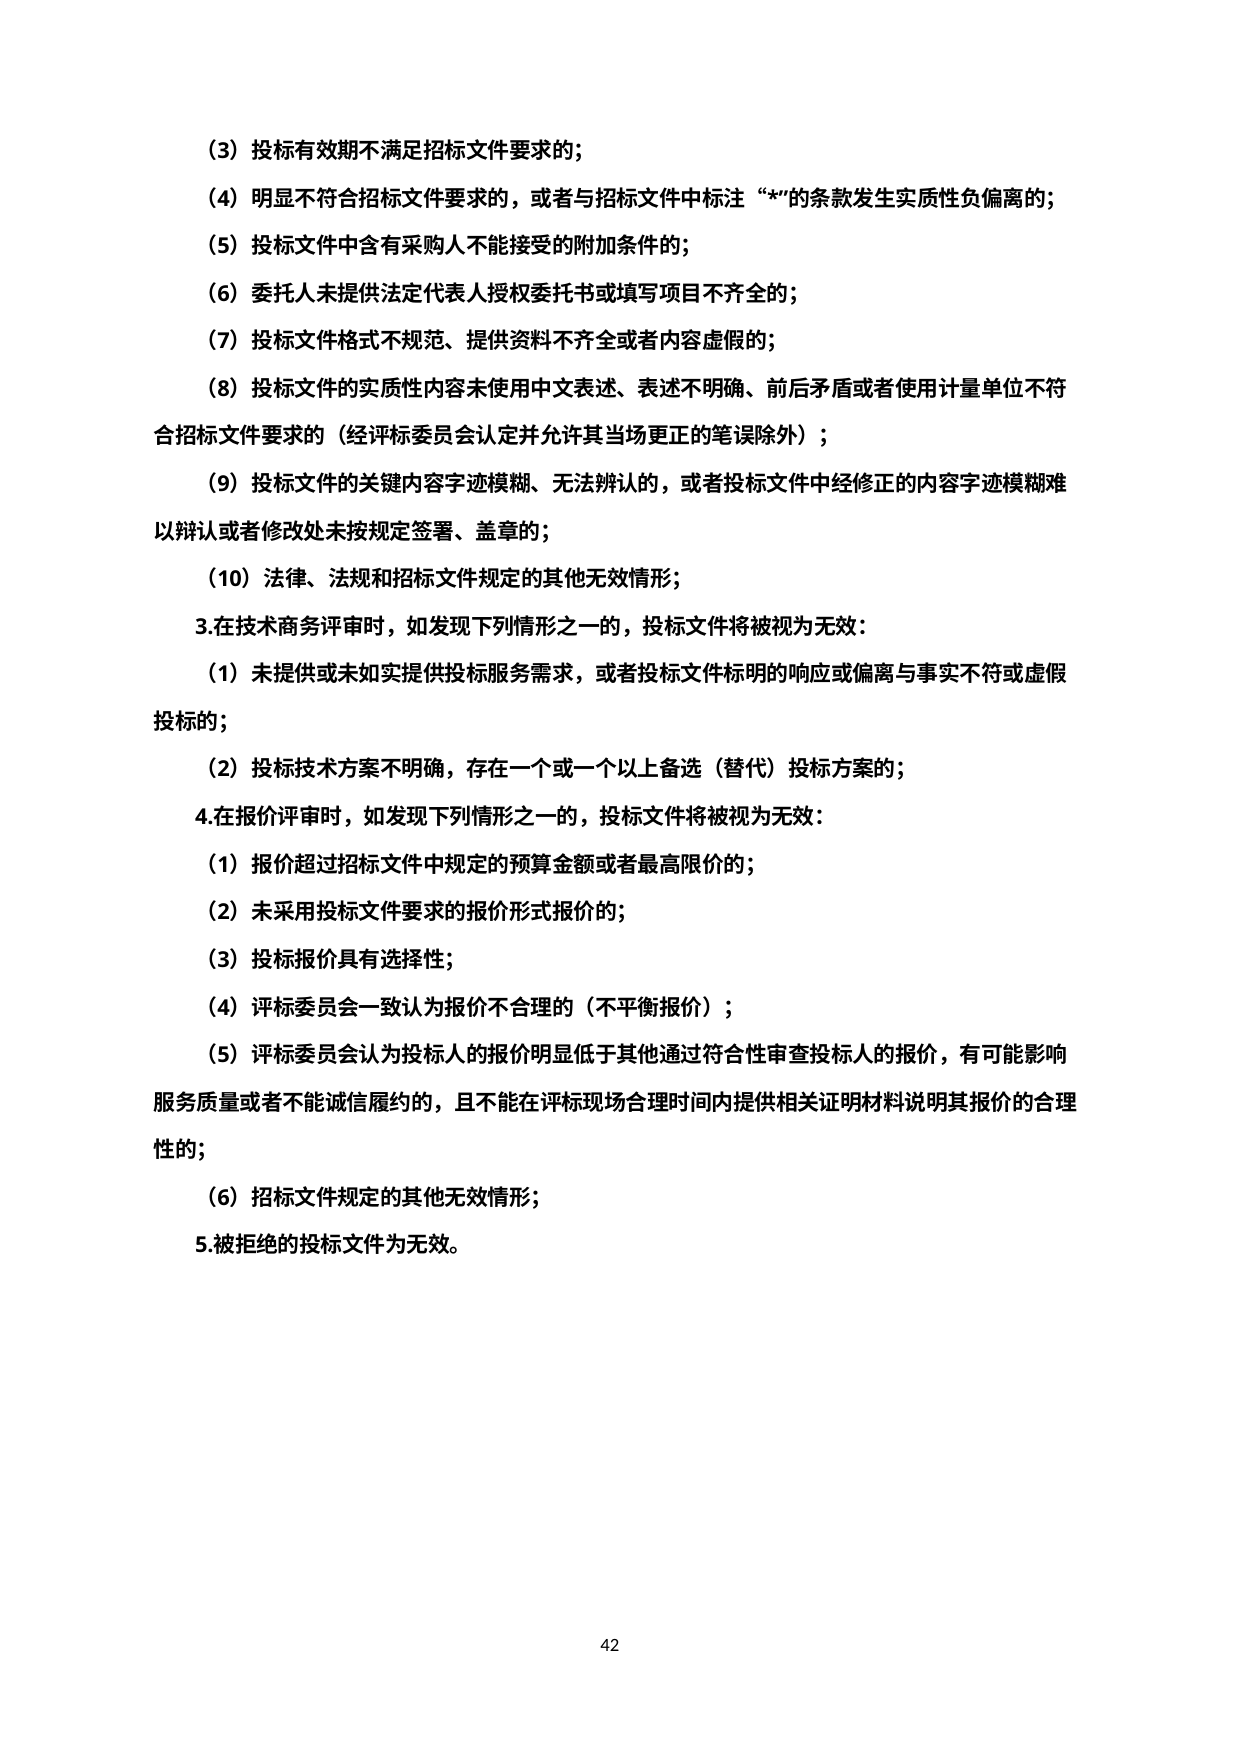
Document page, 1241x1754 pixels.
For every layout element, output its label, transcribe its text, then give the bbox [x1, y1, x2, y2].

text 5.被拒绝的投标文件为无效。 [153, 1227, 1087, 1259]
list 投标技术方案不明确，存在一个或一个以上备选（替代）投标方案的； [153, 751, 1087, 783]
list 法律、法规和招标文件规定的其他无效情形； [153, 561, 1087, 593]
list 报价超过招标文件中规定的预算金额或者最高限价的； [153, 847, 1087, 878]
list 评标委员会认为投标人的报价明显低于其他通过符合性审查投标人的报价，有可能影响服务质量或者不能诚信履约的，且不能在评标现场合理时间内提供相关证明材料说明其报价的合理性的； [153, 1037, 1087, 1164]
text 3.在技术商务评审时，如发现下列情形之一的，投标文件将被视为无效： [153, 609, 1087, 641]
text 4.在报价评审时，如发现下列情形之一的，投标文件将被视为无效： [153, 799, 1087, 831]
list 投标有效期不满足招标文件要求的； [153, 133, 1087, 165]
list 招标文件规定的其他无效情形； [153, 1180, 1087, 1211]
list 明显不符合招标文件要求的，或者与招标文件中标注“*”的条款发生实质性负偏离的； [153, 181, 1087, 212]
list 未提供或未如实提供投标服务需求，或者投标文件标明的响应或偏离与事实不符或虚假投标的； [153, 656, 1087, 736]
list 投标文件的关键内容字迹模糊、无法辨认的，或者投标文件中经修正的内容字迹模糊难以辩认或者修改处未按规定签署、盖章的； [153, 466, 1087, 545]
list 投标文件格式不规范、提供资料不齐全或者内容虚假的； [153, 323, 1087, 355]
list 投标文件中含有采购人不能接受的附加条件的； [153, 228, 1087, 260]
list 评标委员会一致认为报价不合理的（不平衡报价）； [153, 989, 1087, 1021]
list 未采用投标文件要求的报价形式报价的； [153, 894, 1087, 926]
list 投标文件的实质性内容未使用中文表述、表述不明确、前后矛盾或者使用计量单位不符合招标文件要求的（经评标委员会认定并允许其当场更正的笔误除外）； [153, 371, 1087, 450]
list 投标报价具有选择性； [153, 942, 1087, 974]
list 委托人未提供法定代表人授权委托书或填写项目不齐全的； [153, 276, 1087, 307]
